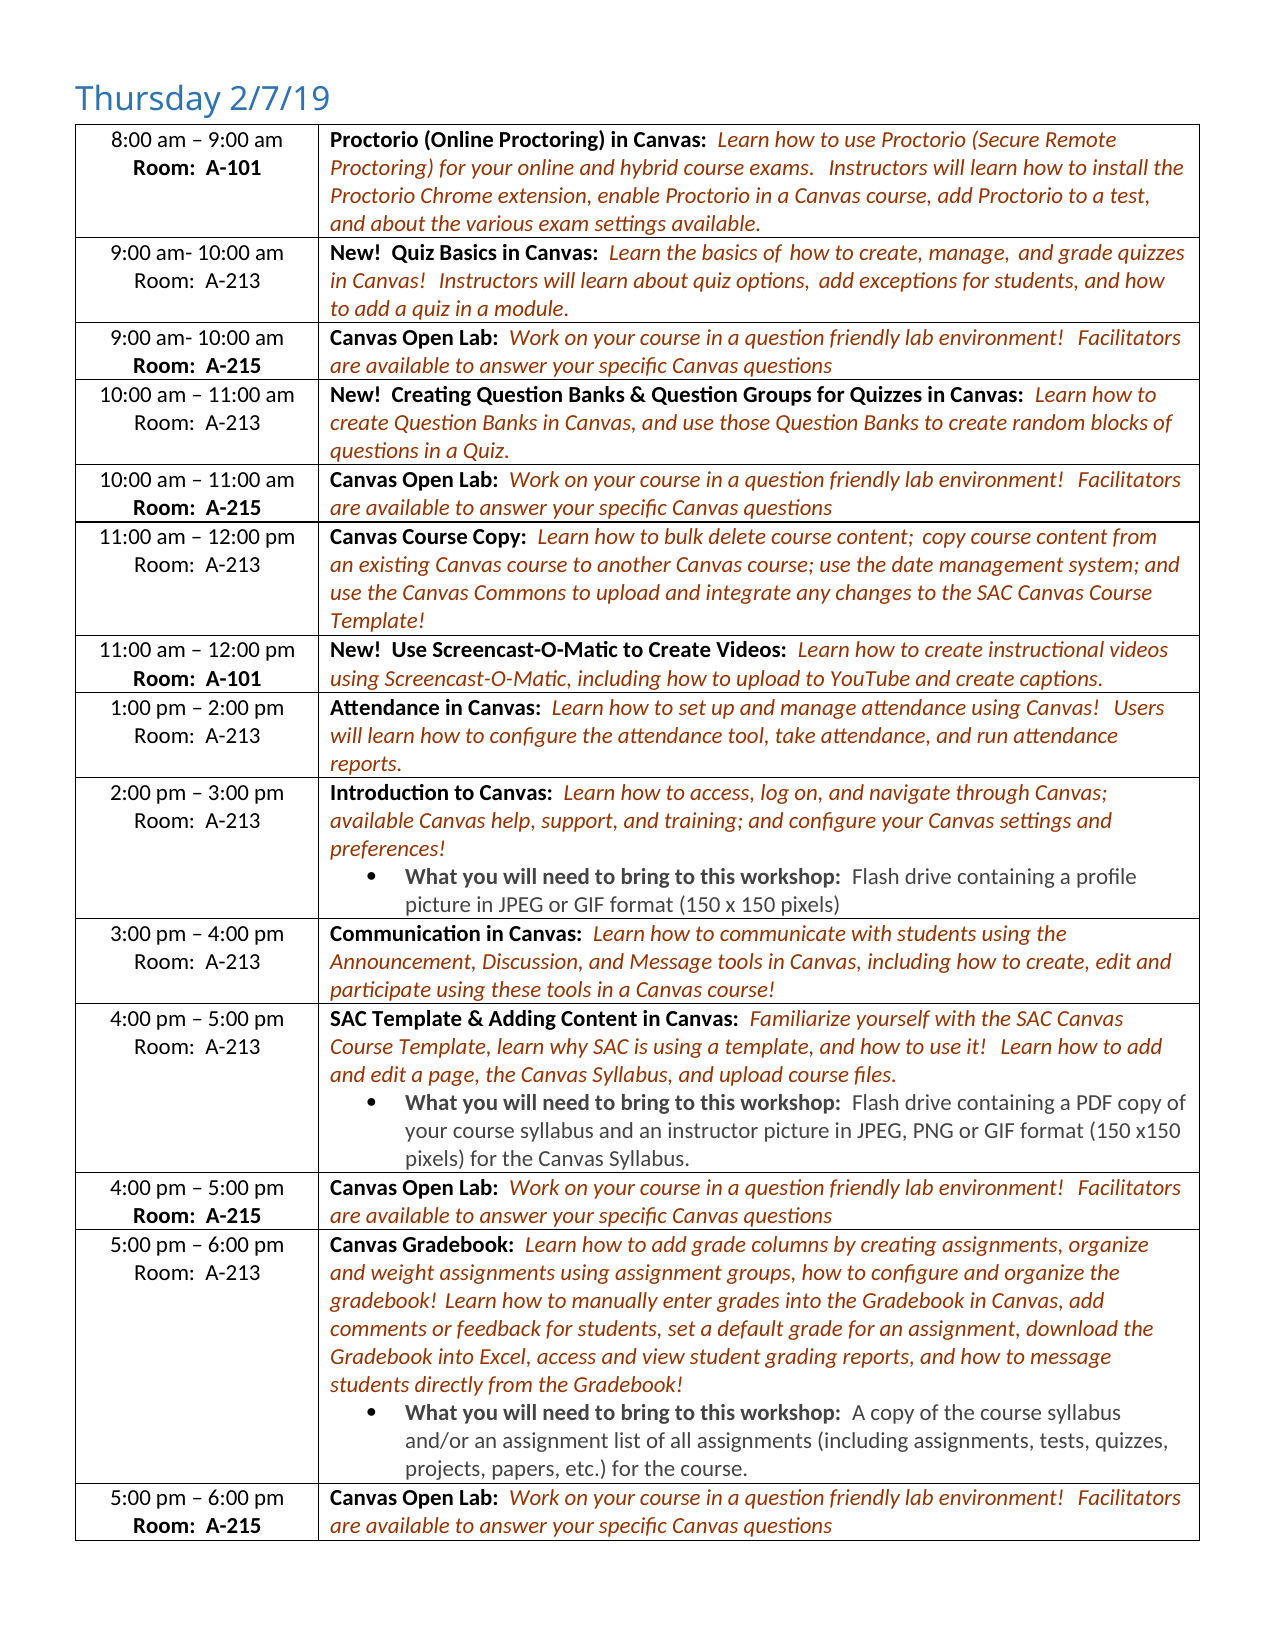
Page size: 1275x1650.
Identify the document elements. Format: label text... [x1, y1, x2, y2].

table_header Proctorio (Online Proctoring) in Canvas: Learn how to use Proctorio (Secure Remote Proctoring) for your online and hybrid course exams. Instructors will learn how to install the Proctorio Chrome extension, enable Proctorio in a Canvas course, add Proctorio to a test, and about the various exam settings available. [762, 125, 1199, 237]
subtitle Thursday 2/7/19 [75, 75, 1200, 120]
table_cell Canvas Gradebook: Learn how to add grade columns by creating assignments, organize and weight assignments using assignment groups, how to configure and organize the gradebook! Learn how to manually enter grades into the Gradebook in Canvas, add comments or feedback for students, set a default grade for an assignment, download the Gradebook into Excel, access and view student grading reports, and how to message students directly from the Gradebook! What you will need to bring to this workshop: A copy of the course syllabus and/or an assignment list of all assignments (including assignments, tests, quizzes, projects, papers, etc.) for the course. [319, 1230, 1199, 1482]
table_cell Communication in Canvas: Learn how to communicate with students using the Announcement, Discussion, and Message tools in Canvas, including how to create, edit and participate using these tools in a Canvas course! [319, 919, 593, 1003]
table_cell Introduction to Canvas: ​Learn how to access, log on, and navigate through Canvas; available Canvas help, support, and training; and configure your Canvas settings and preferences! What you will need to bring to this workshop: Flash drive containing a profile picture in JPEG or GIF format (150 x 150 pixels) [319, 778, 1199, 918]
table_cell Canvas Open Lab: ​Work on your course in a question friendly lab environment! Facilitators are available to answer your specific Canvas questions [319, 1173, 1199, 1229]
table_cell Canvas Open Lab: ​Work on your course in a question friendly lab environment! Facilitators are available to answer your specific Canvas questions [319, 465, 1199, 521]
table_cell 5:00 pm – 6:00 pm Room: A-213 [76, 1230, 318, 1482]
table_header Proctorio (Online Proctoring) in Canvas: Learn how to use Proctorio (Secure Remote Proctoring) for your online and hybrid course exams. Instructors will learn how to install the Proctorio Chrome extension, enable Proctorio in a Canvas course, add Proctorio to a test, and about the various exam settings available. [319, 125, 718, 237]
table_cell 4:00 pm – 5:00 pm Room: A-213 [76, 1004, 318, 1172]
table_cell New! Use Screencast-O-Matic to Create Videos: ​Learn how to create instructional videos using Screencast-O-Matic, including how to upload to YouTube and create captions. [319, 636, 1199, 692]
table_cell Canvas Open Lab: ​Work on your course in a question friendly lab environment! Facilitators are available to answer your specific Canvas questions [319, 1484, 1199, 1539]
table_cell 9:00 am- 10:00 am Room: A-215 [76, 323, 318, 379]
table_cell 9:00 am- 10:00 am Room: A-213 [76, 238, 318, 322]
table_cell SAC Template & Adding Content in Canvas: ​Familiarize yourself with the SAC Canvas Course Template, learn why SAC is using a template, and how to use it! Learn how to add and edit a page, the Canvas Syllabus, and upload course files. What you will need to bring to this workshop: Flash drive containing a PDF copy of your course syllabus and an instructor picture in JPEG, PNG or GIF format (150 x150 pixels) for the Canvas Syllabus. [319, 1004, 1199, 1172]
table_cell Attendance in Canvas: Learn how to set up and manage attendance using Canvas! Users will learn how to configure the attendance tool, take attendance, and run attendance reports. [319, 693, 1199, 777]
table_cell 10:00 am – 11:00 am Room: A-213 [76, 380, 318, 464]
table_header 8:00 am – 9:00 am Room: A-101 [76, 125, 318, 237]
table_cell Canvas Open Lab: ​Work on your course in a question friendly lab environment! Facilitators are available to answer your specific Canvas questions [319, 323, 1199, 379]
table_cell 11:00 am – 12:00 pm Room: A-213 [76, 523, 318, 634]
table_cell 11:00 am – 12:00 pm Room: A-101 [76, 636, 318, 692]
table_cell 5:00 pm – 6:00 pm Room: A-215 [76, 1484, 318, 1539]
table_cell 10:00 am – 11:00 am Room: A-215 [76, 465, 318, 521]
table_cell 2:00 pm – 3:00 pm Room: A-213 [76, 778, 318, 918]
table_cell 1:00 pm – 2:00 pm Room: A-213 [76, 693, 318, 777]
table_cell 4:00 pm – 5:00 pm Room: A-215 [76, 1173, 318, 1229]
table_cell 3:00 pm – 4:00 pm Room: A-213 [76, 919, 318, 1003]
table_cell Communication in Canvas: Learn how to communicate with students using the Announcement, Discussion, and Message tools in Canvas, including how to create, edit and participate using these tools in a Canvas course! [776, 919, 1199, 1003]
table_cell Canvas Course Copy: ​Learn how to bulk delete course content; copy course content from an existing Canvas course to another Canvas course; use the date management system; and use the Canvas Commons to upload and integrate any changes to the SAC Canvas Course Template! [319, 523, 1199, 634]
